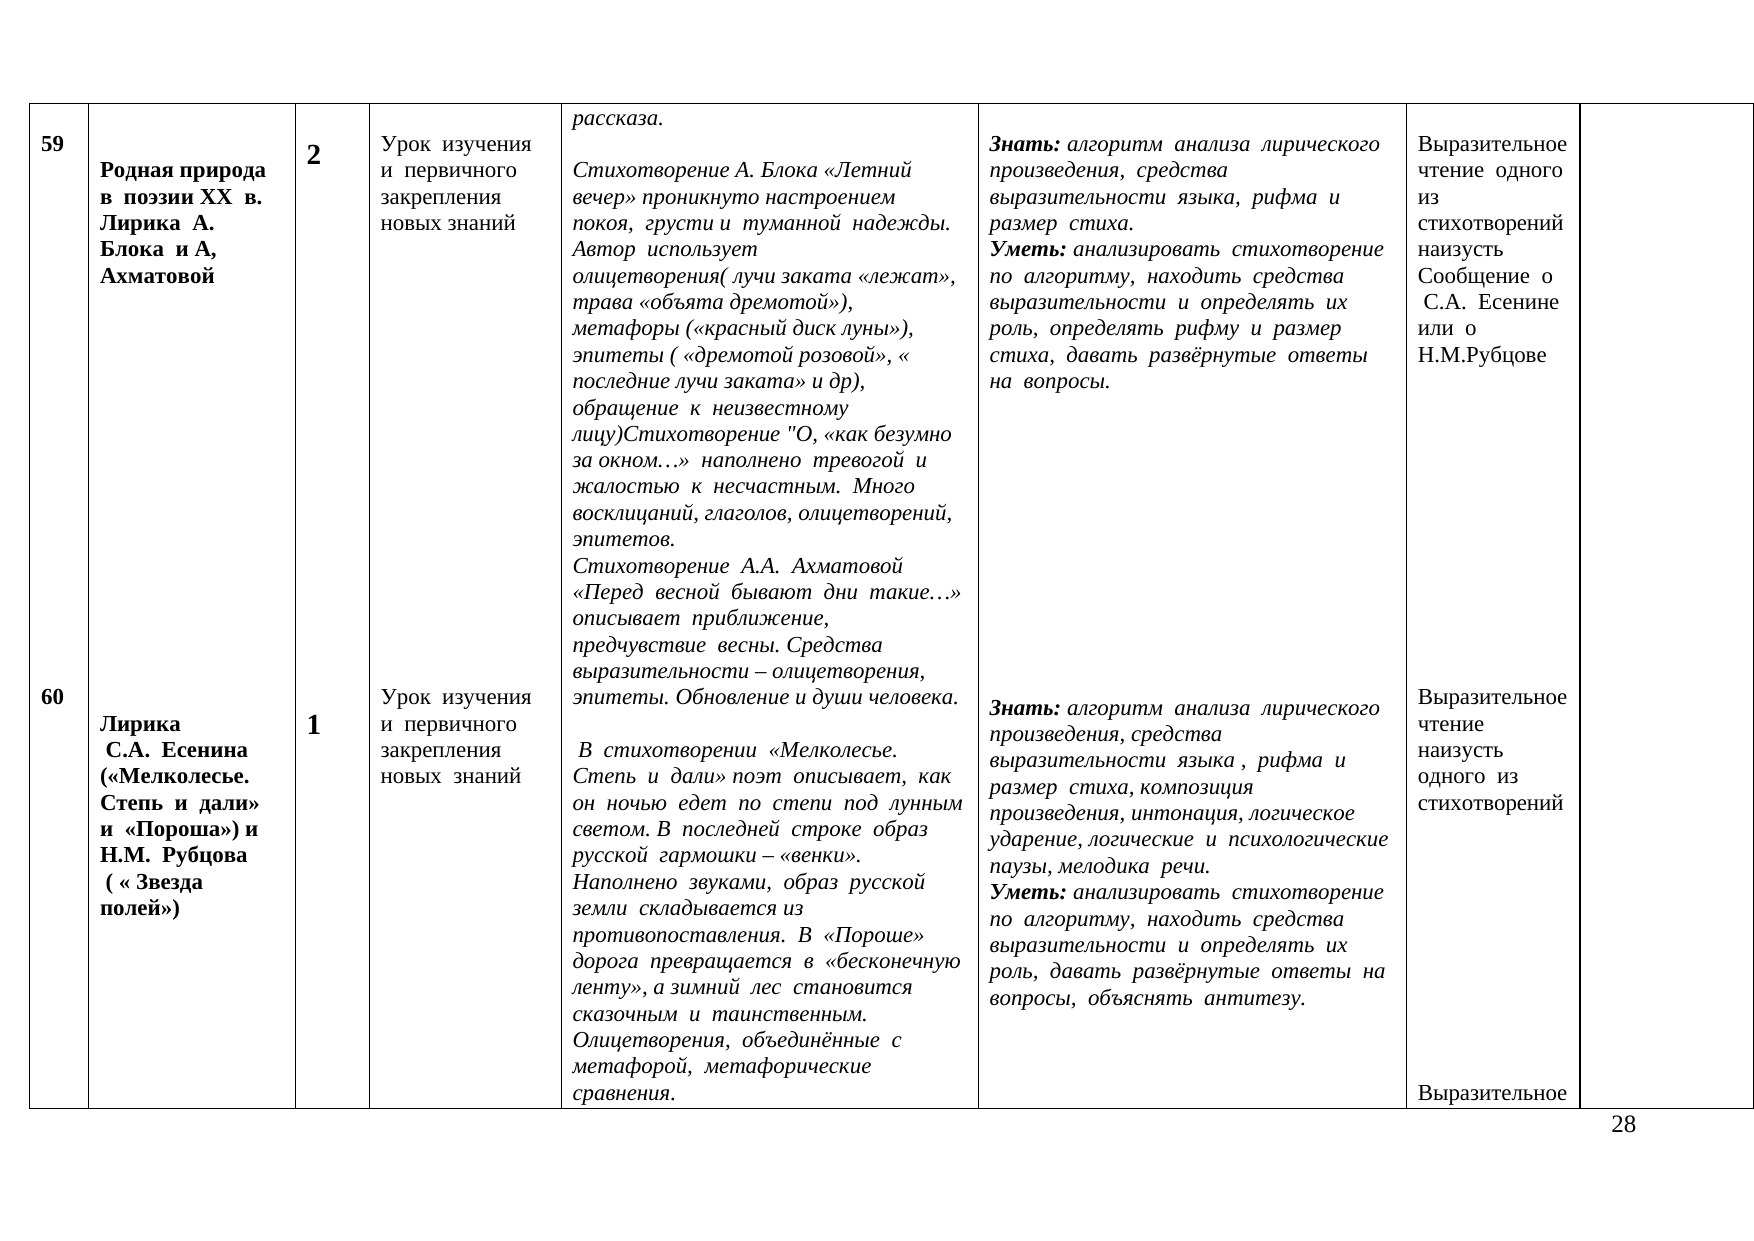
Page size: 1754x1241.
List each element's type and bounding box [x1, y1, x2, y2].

table_cell [979, 104, 1406, 1107]
table_cell [89, 104, 295, 1107]
table_cell [370, 104, 561, 1107]
table_cell [1407, 104, 1579, 1107]
table_cell [1581, 104, 1753, 1107]
table_cell [296, 104, 369, 1107]
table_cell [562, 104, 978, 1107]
table_cell [30, 104, 88, 1107]
